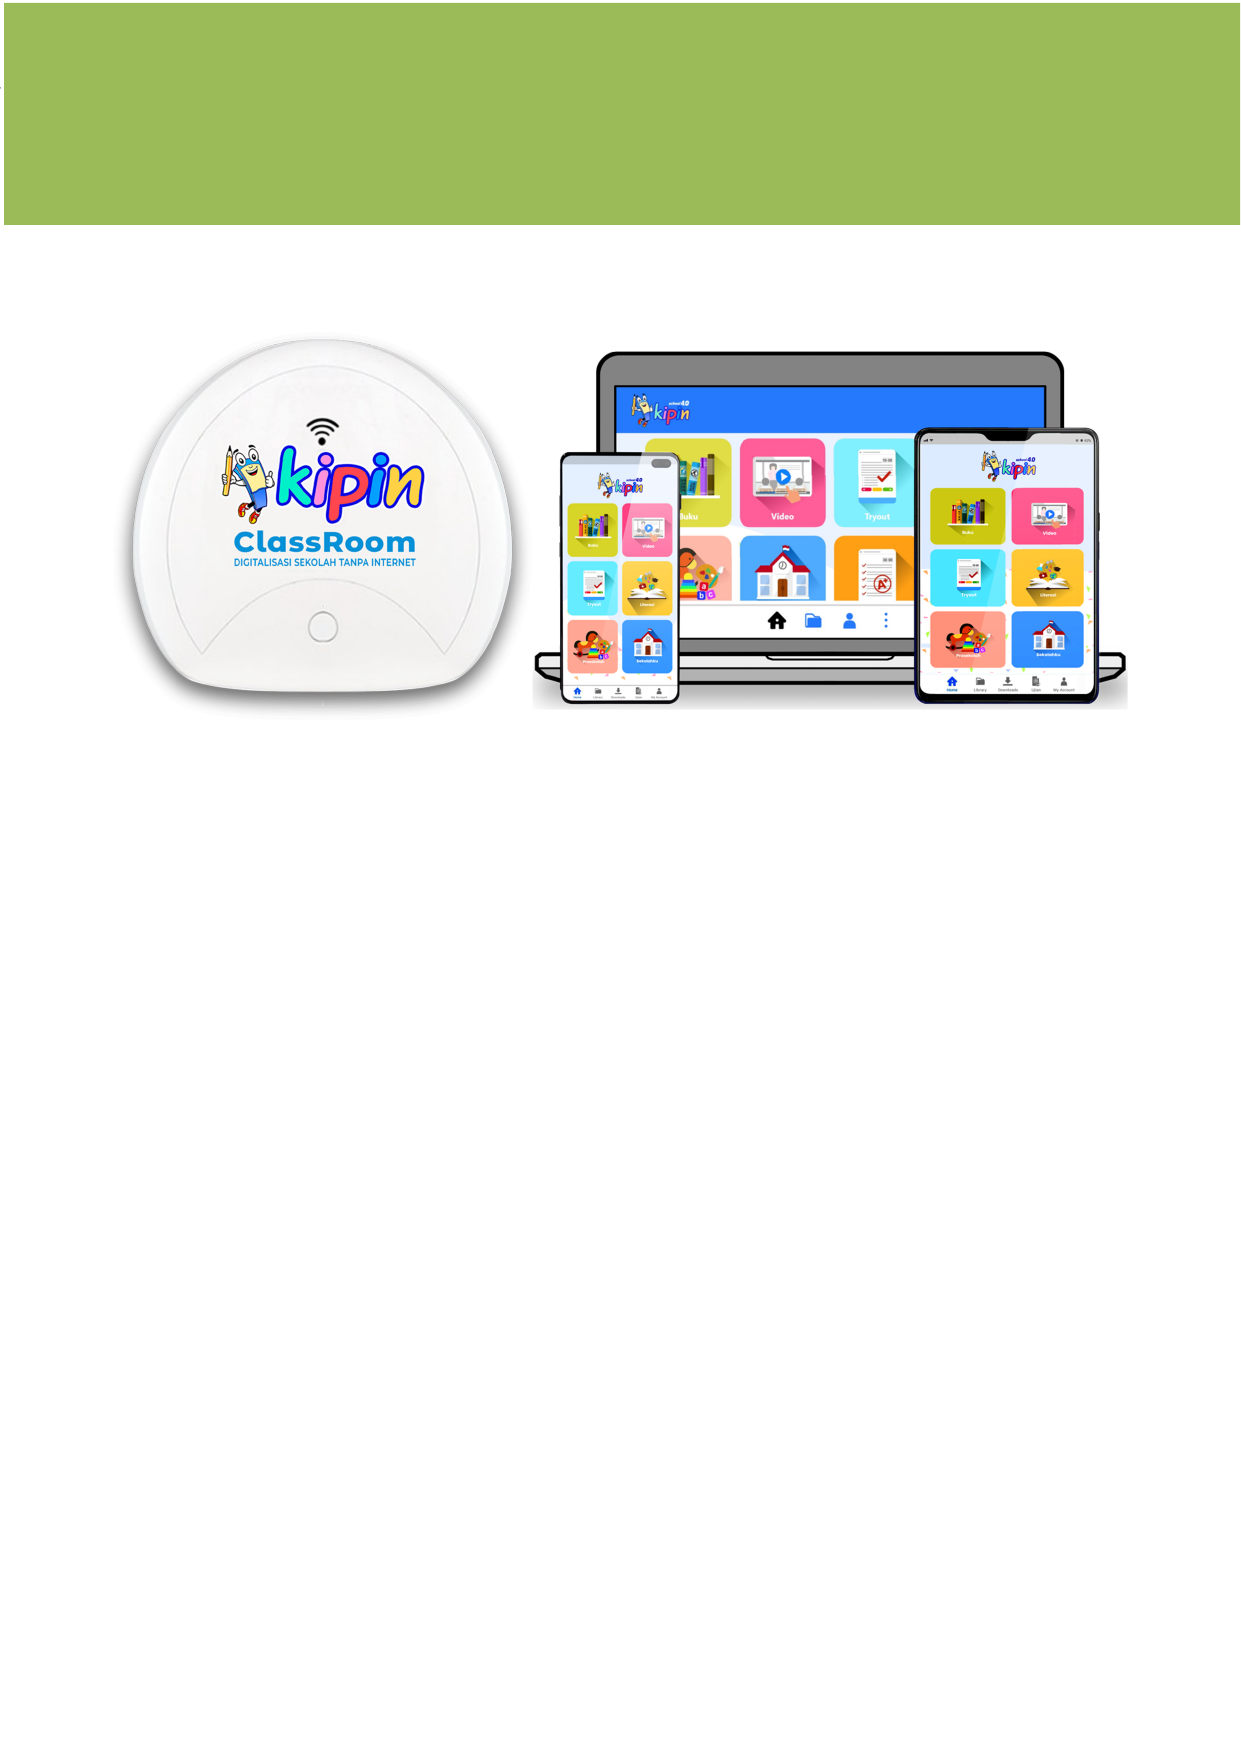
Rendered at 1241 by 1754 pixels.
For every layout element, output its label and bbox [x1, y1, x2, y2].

picture [112, 325, 1128, 730]
